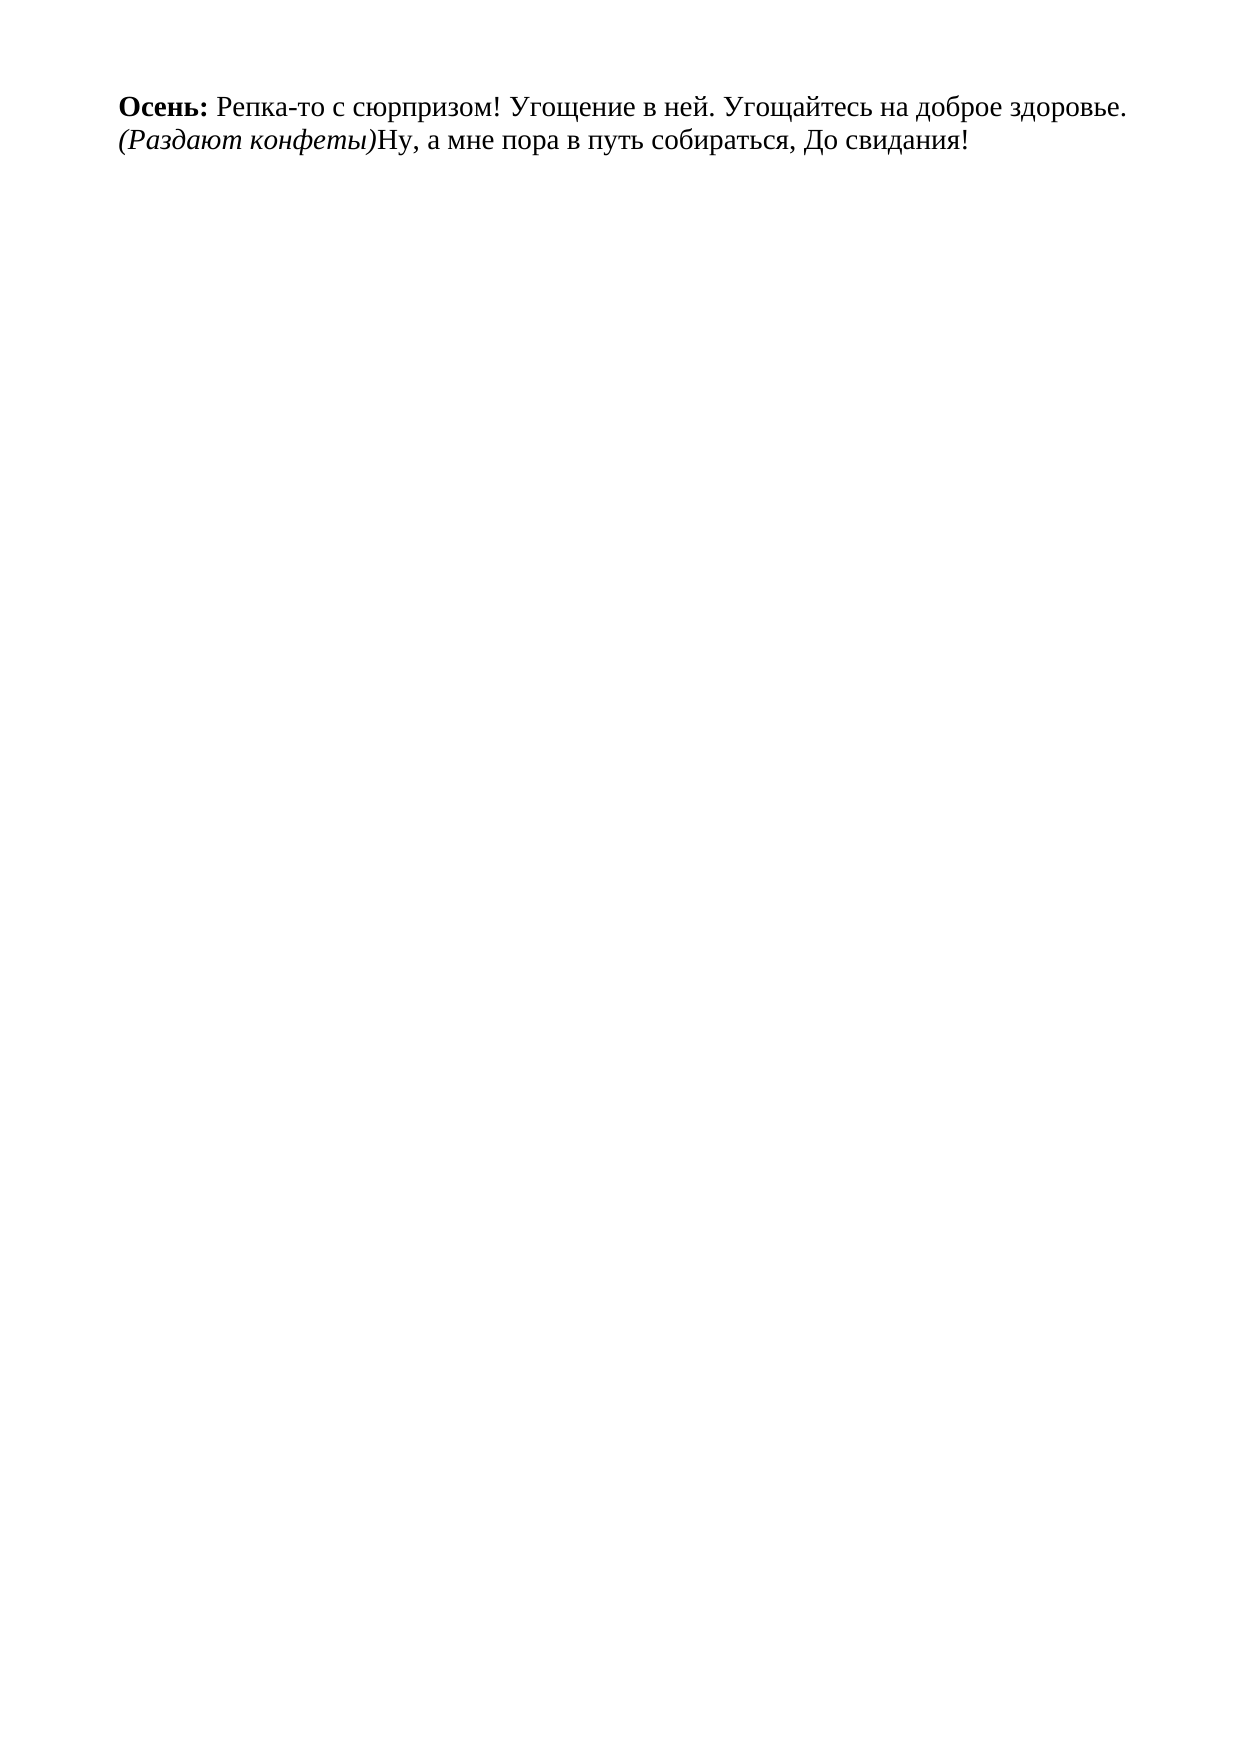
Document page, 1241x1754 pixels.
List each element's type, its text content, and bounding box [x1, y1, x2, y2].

text Осень: Репка-то с сюрпризом! Угощение в ней. Угощайтесь на доброе здоровье. (Раздают конфеты)Ну, а мне пора в путь собираться, До свидания! [118, 89, 1152, 156]
